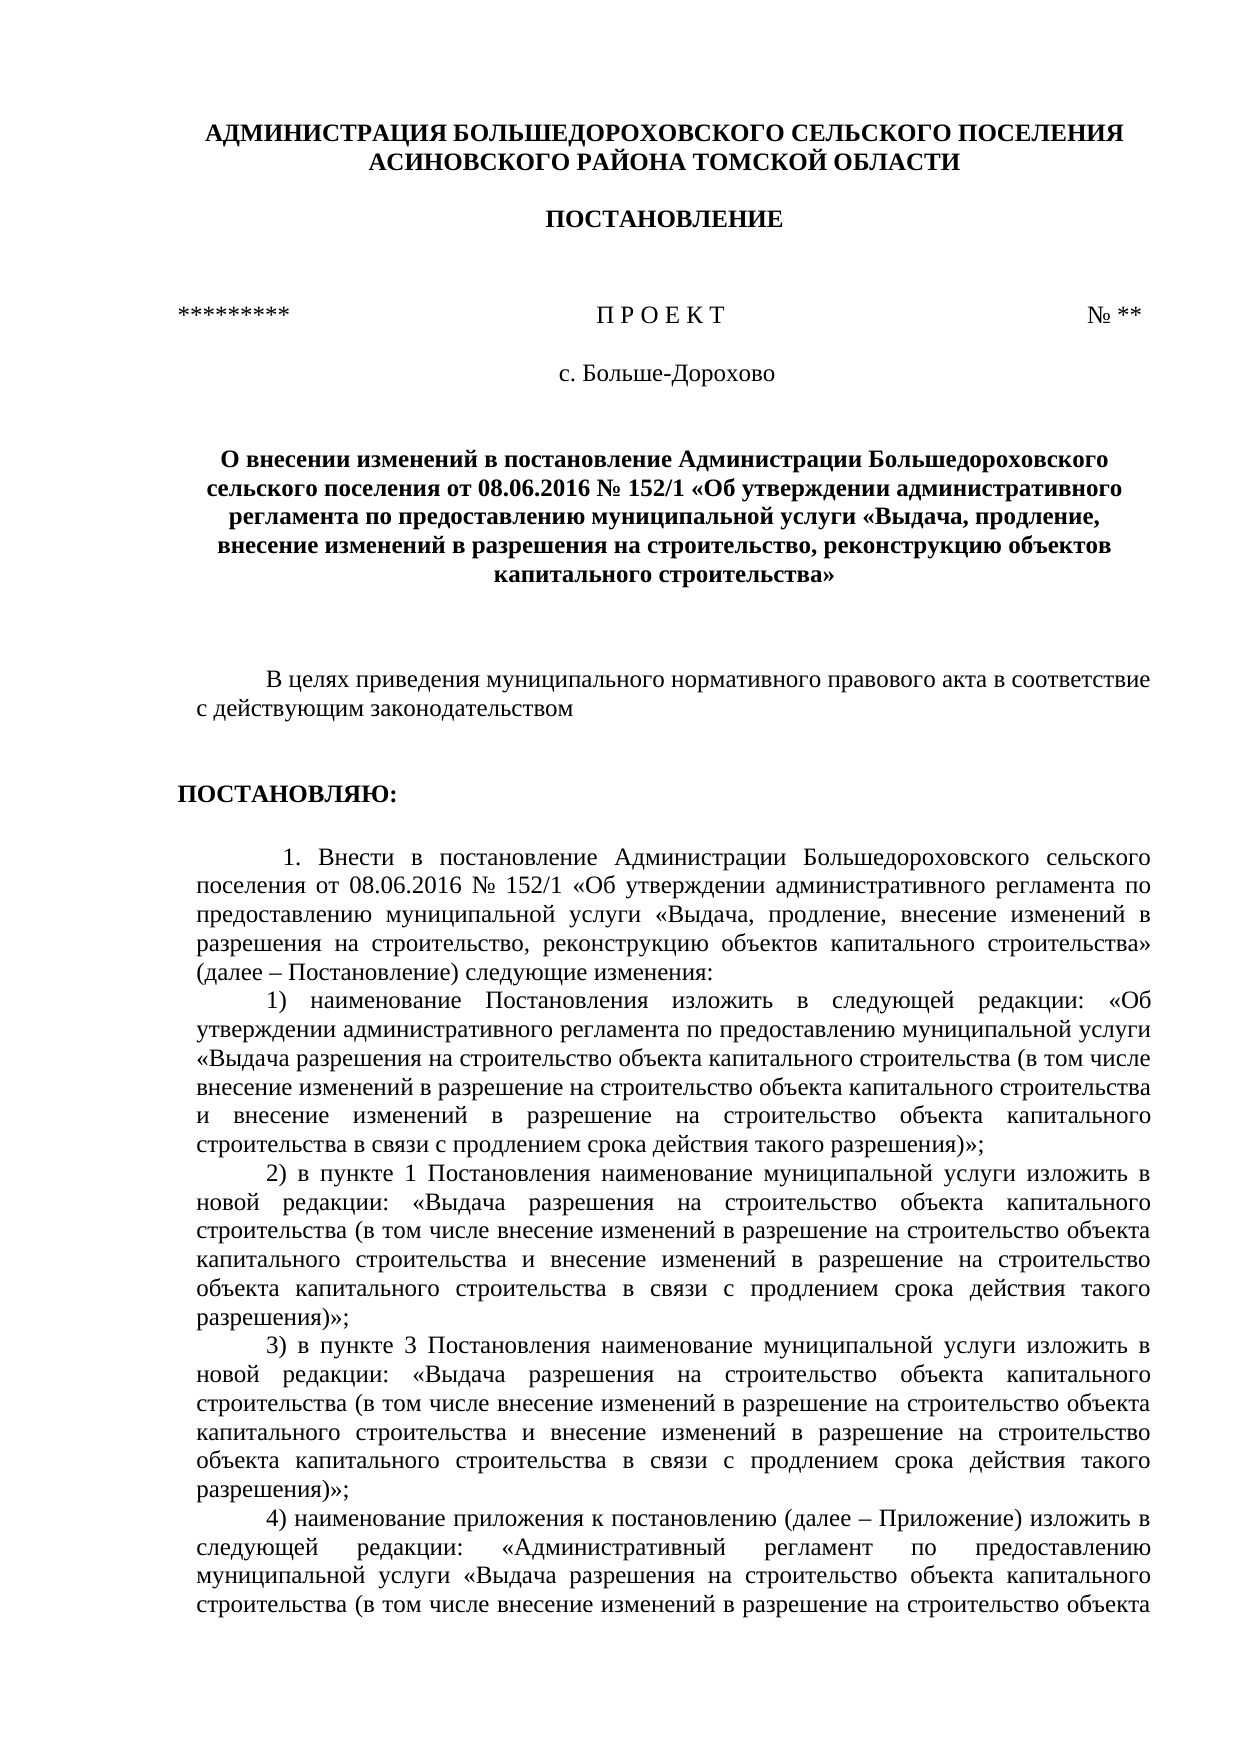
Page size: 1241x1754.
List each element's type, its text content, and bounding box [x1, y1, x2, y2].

text В целях приведения муниципального нормативного правового акта в соответствие с действующим законодательством [196, 664, 1152, 722]
text 1. Внести в постановление Администрации Большедороховского сельского поселения от 08.06.2016 № 152/1 «Об утверждении административного регламента по предоставлению муниципальной услуги «Выдача, продление, внесение изменений в разрешения на строительство, реконструкцию объектов капитального строительства» (далее – Постановление) следующие изменения: [196, 842, 1152, 986]
text 1) наименование Постановления изложить в следующей редакции: «Об утверждении административного регламента по предоставлению муниципальной услуги «Выдача разрешения на строительство объекта капитального строительства (в том числе внесение изменений в разрешение на строительство объекта капитального строительства и внесение изменений в разрешение на строительство объекта капитального строительства в связи с продлением срока действия такого разрешения)»; [196, 986, 1152, 1158]
text АДМИНИСТРАЦИЯ БОЛЬШЕДОРОХОВСКОГО СЕЛЬСКОГО ПОСЕЛЕНИЯ АСИНОВСКОГО РАЙОНА ТОМСКОЙ ОБЛАСТИ [177, 118, 1152, 176]
text 3) в пункте 3 Постановления наименование муниципальной услуги изложить в новой редакции: «Выдача разрешения на строительство объекта капитального строительства (в том числе внесение изменений в разрешение на строительство объекта капитального строительства и внесение изменений в разрешение на строительство объекта капитального строительства в связи с продлением срока действия такого разрешения)»; [196, 1331, 1152, 1503]
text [196, 1503, 1152, 1618]
text 2) в пункте 1 Постановления наименование муниципальной услуги изложить в новой редакции: «Выдача разрешения на строительство объекта капитального строительства (в том числе внесение изменений в разрешение на строительство объекта капитального строительства и внесение изменений в разрешение на строительство объекта капитального строительства в связи с продлением срока действия такого разрешения)»; [196, 1158, 1152, 1331]
text ПОСТАНОВЛЯЮ: [177, 779, 1152, 808]
text О внесении изменений в постановление Администрации Большедороховского сельского поселения от 08.06.2016 № 152/1 «Об утверждении административного регламента по предоставлению муниципальной услуги «Выдача, продление, внесение изменений в разрешения на строительство, реконструкцию объектов капитального строительства» [177, 444, 1152, 588]
text ********* П Р О Е К Т № ** [177, 300, 1152, 329]
text ПОСТАНОВЛЕНИЕ [177, 204, 1152, 233]
text с. Больше-Дорохово [177, 358, 1152, 386]
